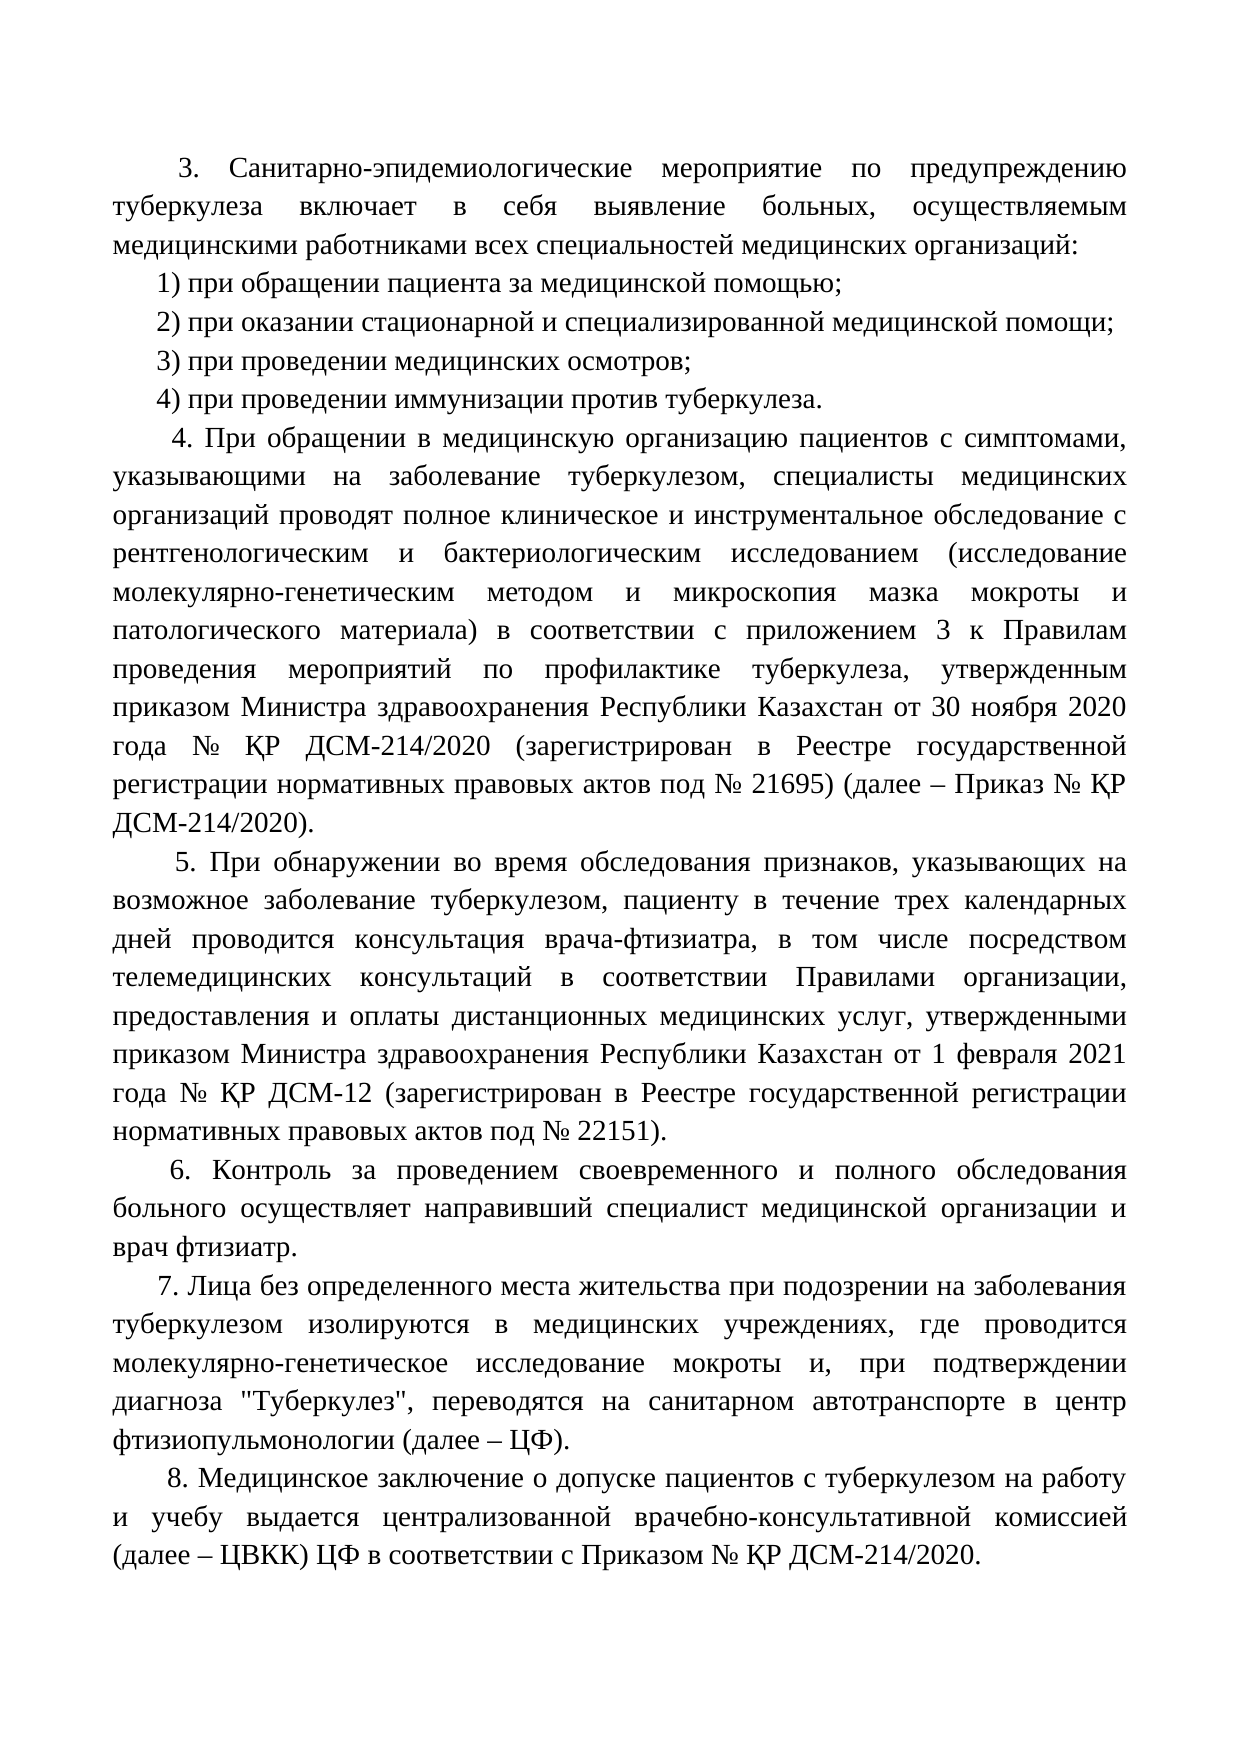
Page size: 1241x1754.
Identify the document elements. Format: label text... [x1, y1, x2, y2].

text 7. Лица без определенного места жительства при подозрении на заболевания туберкулезом изолируются в медицинских учреждениях, где проводится молекулярно-генетическое исследование мокроты и, при подтверждении диагноза "Туберкулез", переводятся на санитарном автотранспорте в центр фтизиопульмонологии (далее – ЦФ). [112, 1268, 1128, 1455]
text 5. При обнаружении во время обследования признаков, указывающих на возможное заболевание туберкулезом, пациенту в течение трех календарных дней проводится консультация врача-фтизиатра, в том числе посредством телемедицинских консультаций в соответствии Правилами организации, предоставления и оплаты дистанционных медицинских услуг, утвержденными приказом Министра здравоохранения Республики Казахстан от 1 февраля 2021 года № ҚР ДСМ-12 (зарегистрирован в Реестре государственной регистрации нормативных правовых актов под № 22151). [112, 844, 1128, 1147]
text 6. Контроль за проведением своевременного и полного обследования больного осуществляет направивший специалист медицинской организации и врач фтизиатр. [112, 1152, 1128, 1263]
text 1) при обращении пациента за медицинской помощью; [112, 266, 1128, 299]
text 4. При обращении в медицинскую организацию пациентов с симптомами, указывающими на заболевание туберкулезом, специалисты медицинских организаций проводят полное клиническое и инструментальное обследование с рентгенологическим и бактериологическим исследованием (исследование молекулярно-генетическим методом и микроскопия мазка мокроты и патологического материала) в соответствии с приложением 3 к Правилам проведения мероприятий по профилактике туберкулеза, утвержденным приказом Министра здравоохранения Республики Казахстан от 30 ноября 2020 года № ҚР ДСМ-214/2020 (зарегистрирован в Реестре государственной регистрации нормативных правовых актов под № 21695) (далее – Приказ № ҚР ДСМ-214/2020). [112, 420, 1128, 839]
text 3) при проведении медицинских осмотров; [112, 343, 1128, 376]
text 4) при проведении иммунизации против туберкулеза. [112, 381, 1128, 415]
text 3. Санитарно-эпидемиологические мероприятие по предупреждению туберкулеза включает в себя выявление больных, осуществляемым медицинскими работниками всех специальностей медицинских организаций: [112, 150, 1128, 261]
text 8. Медицинское заключение о допуске пациентов с туберкулезом на работу и учебу выдается централизованной врачебно-консультативной комиссией (далее – ЦВКК) ЦФ в соответствии с Приказом № ҚР ДСМ-214/2020. [112, 1460, 1128, 1571]
text 2) при оказании стационарной и специализированной медицинской помощи; [112, 304, 1128, 338]
